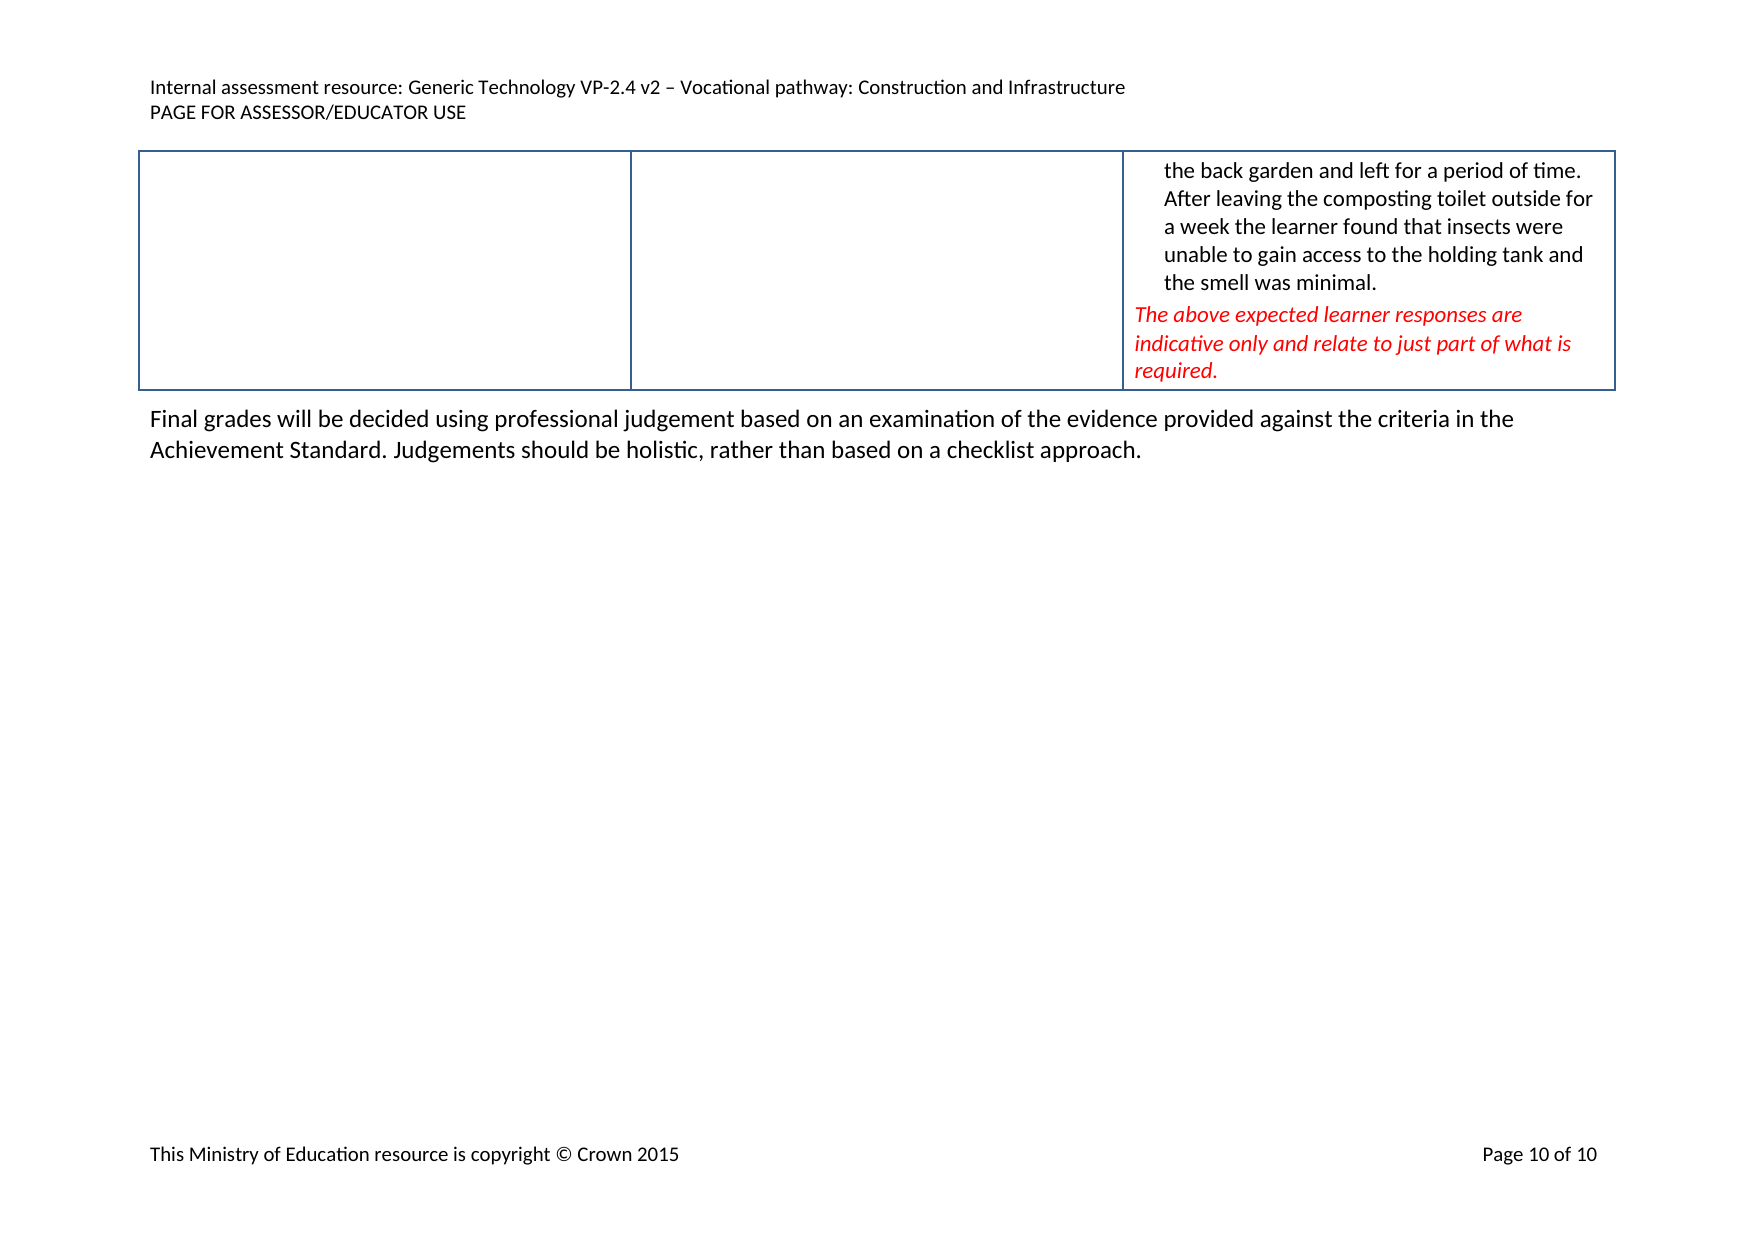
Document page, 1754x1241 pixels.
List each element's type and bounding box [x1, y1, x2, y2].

table_cell [140, 152, 630, 389]
table_cell [632, 152, 1122, 389]
table_cell [1124, 152, 1614, 389]
